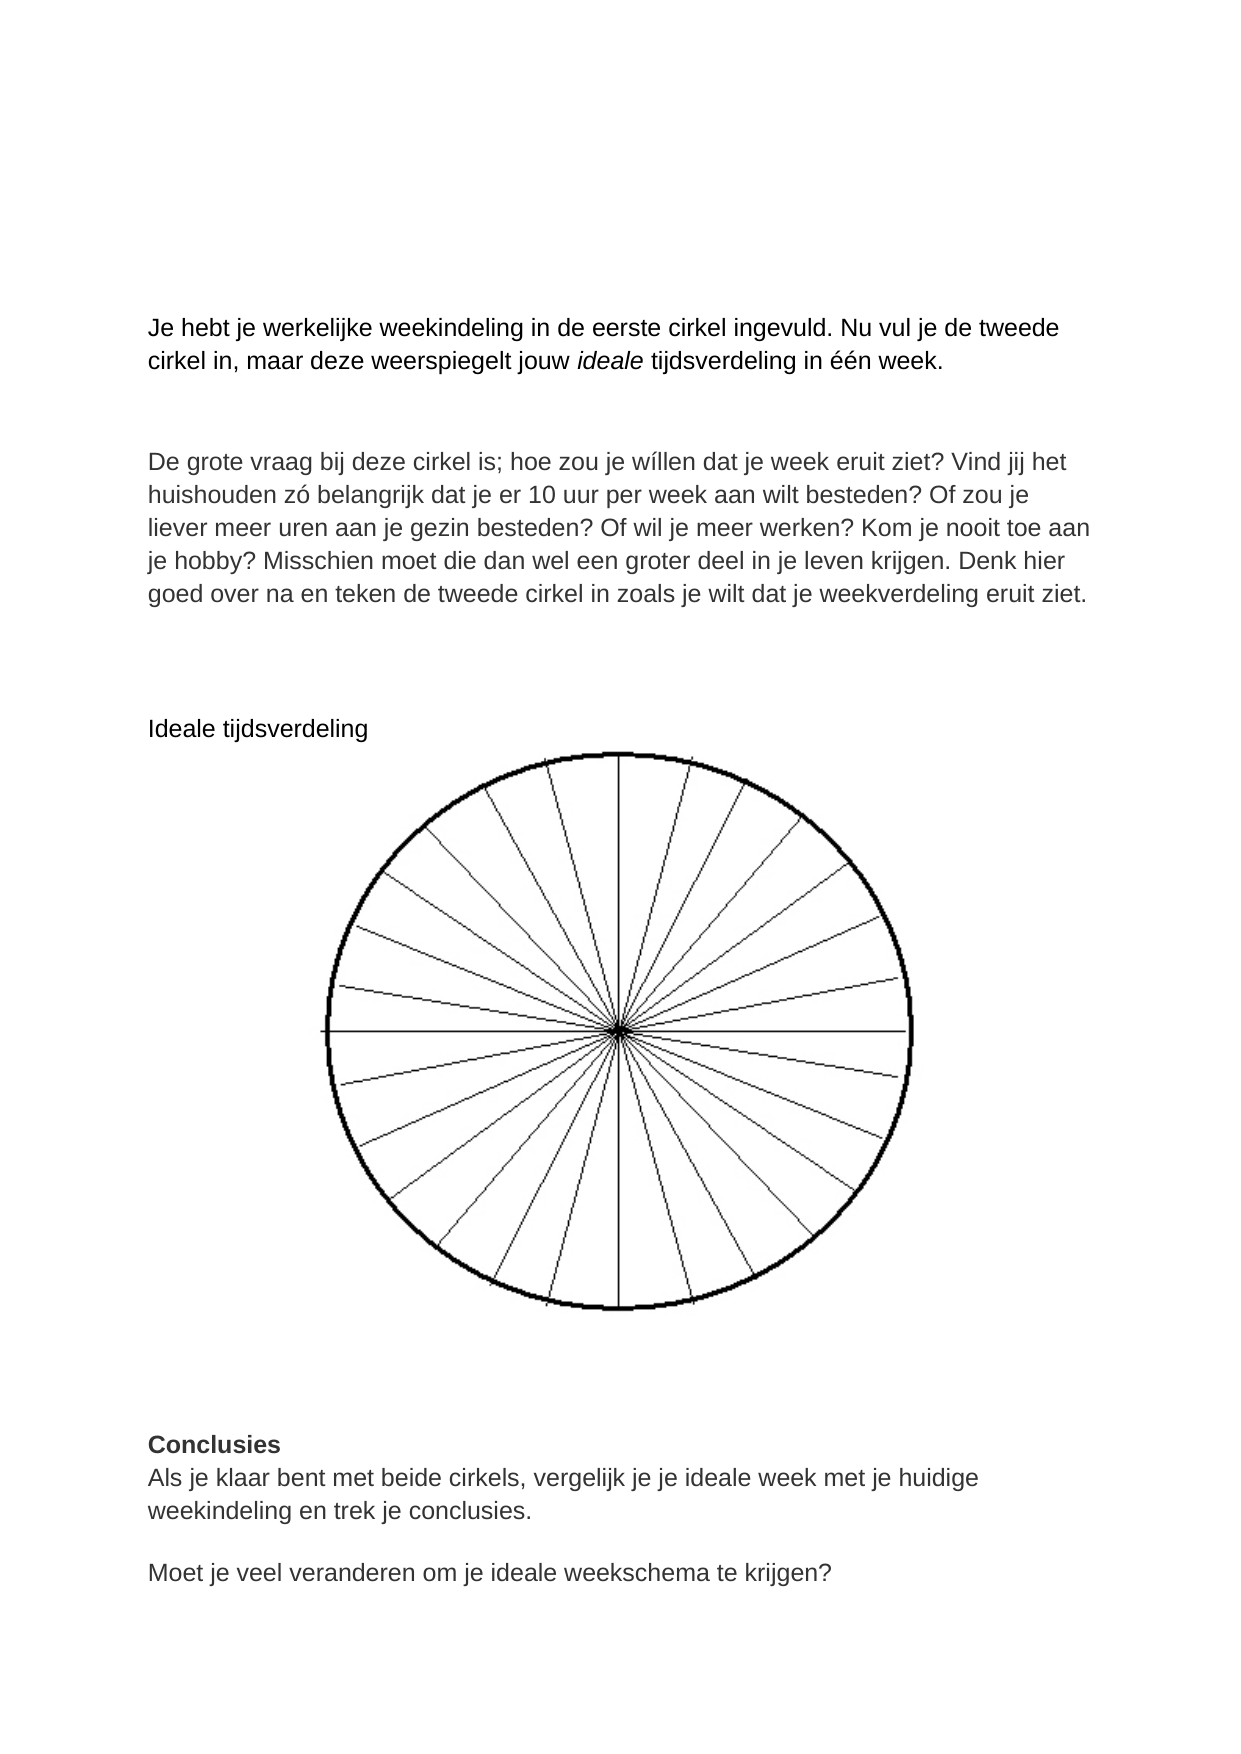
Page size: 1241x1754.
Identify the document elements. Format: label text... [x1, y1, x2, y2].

text Ideale tijdsverdeling [148, 713, 1093, 742]
picture [147, 746, 928, 1330]
text Je hebt je werkelijke weekindeling in de eerste cirkel ingevuld. Nu vul je de tweede cirkel in, maar deze weerspiegelt jouw ideale tijdsverdeling in één week. [148, 313, 1093, 374]
text De grote vraag bij deze cirkel is; hoe zou je wíllen dat je week eruit ziet? Vind jij het huishouden zó belangrijk dat je er 10 uur per week aan wilt besteden? Of zou je liever meer uren aan je gezin besteden? Of wil je meer werken? Kom je nooit toe aan je hobby? Misschien moet die dan wel een groter deel in je leven krijgen. Denk hier goed over na en teken de tweede cirkel in zoals je wilt dat je weekverdeling eruit ziet. [148, 447, 1093, 608]
text Moet je veel veranderen om je ideale weekschema te krijgen? [148, 1558, 1093, 1587]
text Conclusies Als je klaar bent met beide cirkels, vergelijk je je ideale week met je huidige weekindeling en trek je conclusies. [148, 1430, 1093, 1524]
